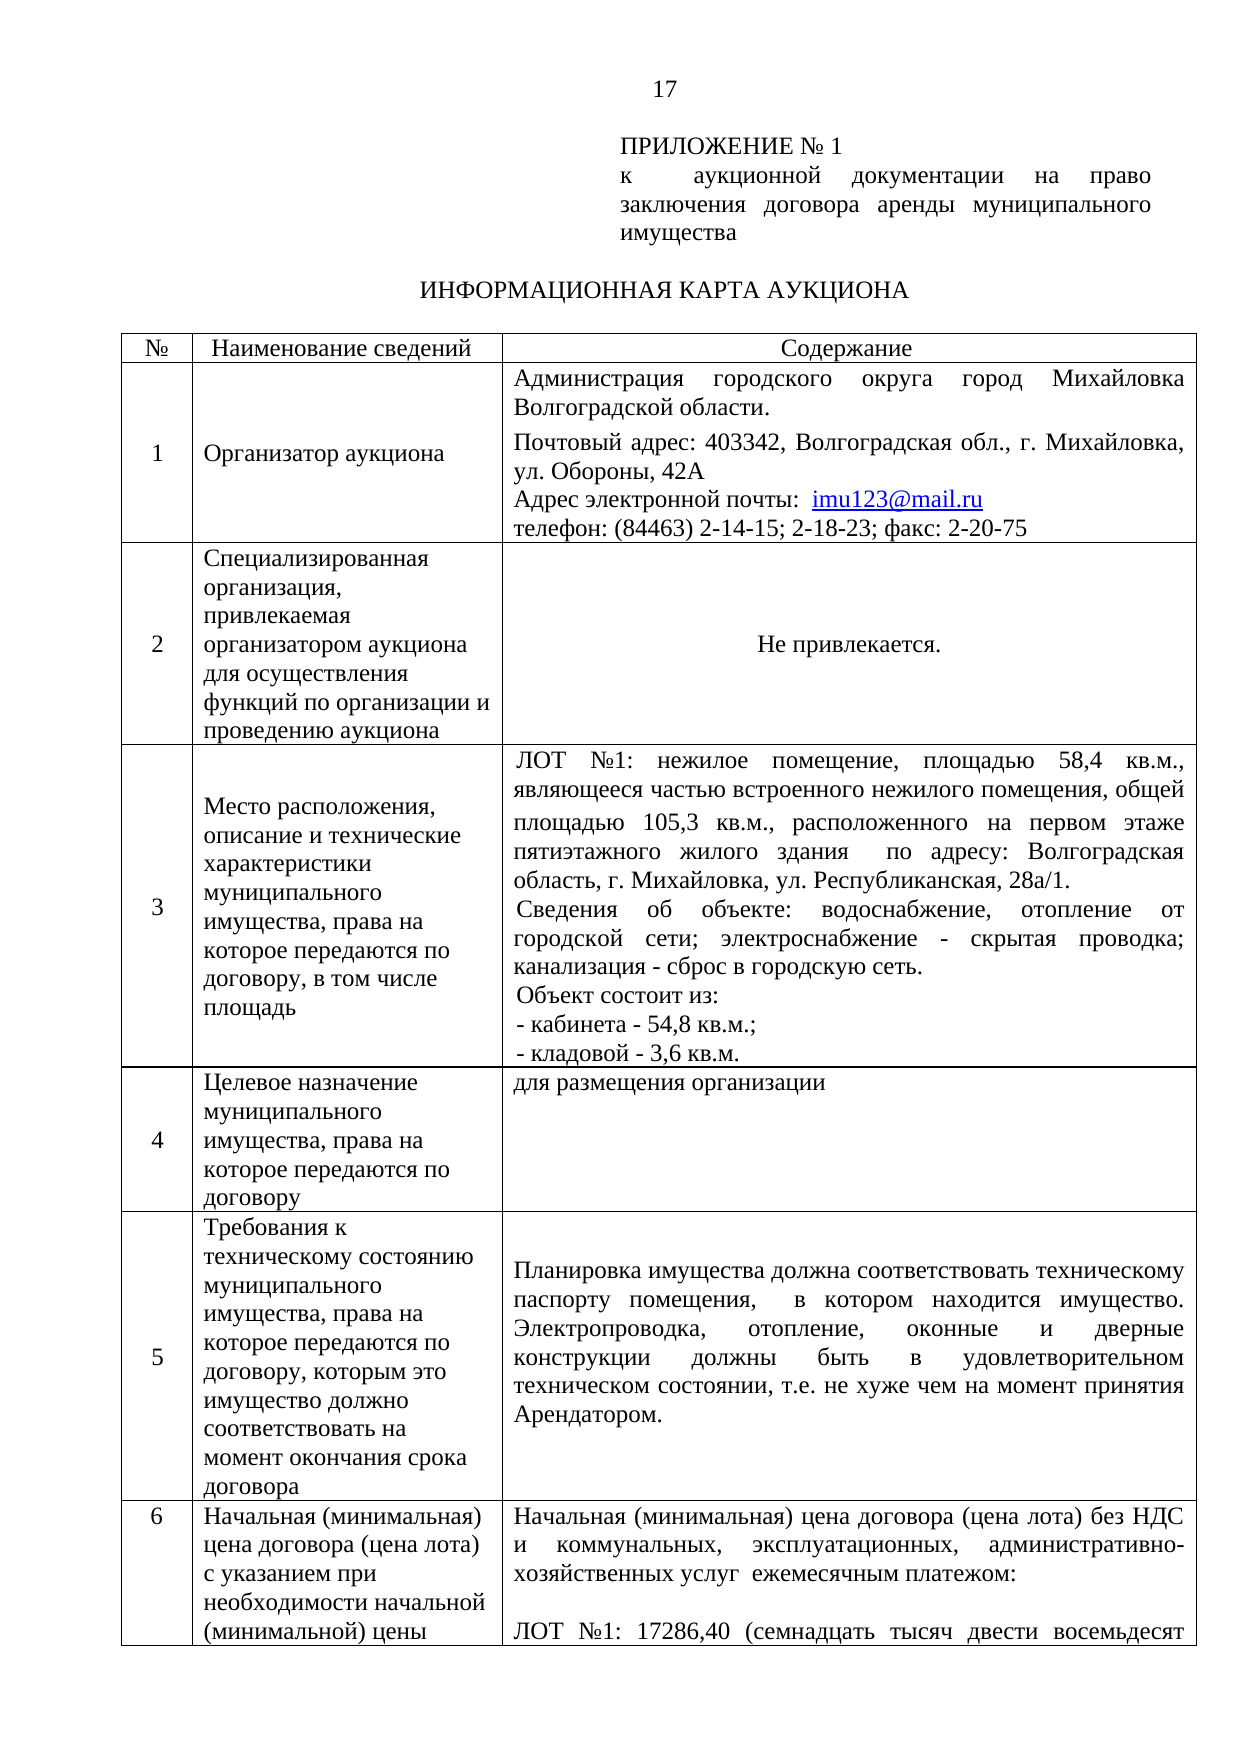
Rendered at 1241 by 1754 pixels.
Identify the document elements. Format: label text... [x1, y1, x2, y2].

table_cell 3 [122, 745, 192, 1066]
table_cell 5 [122, 1212, 192, 1500]
table_header № [122, 334, 192, 362]
table_cell Организатор аукциона [193, 363, 502, 542]
text ИНФОРМАЦИОННАЯ КАРТА АУКЦИОНА [177, 275, 1152, 304]
table_cell Целевое назначение муниципального имущества, права на которое передаются по договору [193, 1068, 502, 1211]
text к аукционной документации на право заключения договора аренды муниципального имущества [620, 160, 1152, 246]
table_cell 4 [122, 1068, 192, 1211]
table_cell 6 [122, 1501, 192, 1644]
table_cell Не привлекается. [503, 543, 1196, 744]
table_cell ЛОТ №1: нежилое помещение, площадью 58,4 кв.м., являющееся частью встроенного нежилого помещения, общей площадью 105,3 кв.м., расположенного на первом этаже пятиэтажного жилого здания по адресу: Волгоградская область, г. Михайловка, ул. Республиканская, 28а/1. Сведения об объекте: водоснабжение, отопление от городской сети; электроснабжение - скрытая проводка; канализация - сброс в городскую сеть. Объект состоит из: - кабинета - 54,8 кв.м.; - кладовой - 3,6 кв.м. [503, 745, 1196, 1066]
table_cell Место расположения, описание и технические характеристики муниципального имущества, права на которое передаются по договору, в том числе площадь [193, 745, 502, 1066]
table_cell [193, 1501, 502, 1644]
table_cell 2 [122, 543, 192, 744]
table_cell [503, 1501, 1196, 1644]
table_cell 1 [122, 363, 192, 542]
table_cell Требования к техническому состоянию муниципального имущества, права на которое передаются по договору, которым это имущество должно соответствовать на момент окончания срока договора [193, 1212, 502, 1500]
table_header Наименование сведений [193, 334, 502, 362]
table_header Содержание [503, 334, 1196, 362]
text ПРИЛОЖЕНИЕ № 1 [620, 131, 1152, 160]
table_cell Планировка имущества должна соответствовать техническому паспорту помещения, в котором находится имущество. Электропроводка, отопление, оконные и дверные конструкции должны быть в удовлетворительном техническом состоянии, т.е. не хуже чем на момент принятия Арендатором. [503, 1212, 1196, 1500]
table_cell Специализированная организация, привлекаемая организатором аукциона для осуществления функций по организации и проведению аукциона [193, 543, 502, 744]
table_cell для размещения организации [503, 1068, 1196, 1211]
table_cell Администрация городского округа город Михайловка Волгоградской области. Почтовый адрес: 403342, Волгоградская обл., г. Михайловка, ул. Обороны, 42А Адрес электронной почты: imu123@mail.ru телефон: (84463) 2-14-15; 2-18-23; факс: 2-20-75 [503, 363, 1196, 542]
